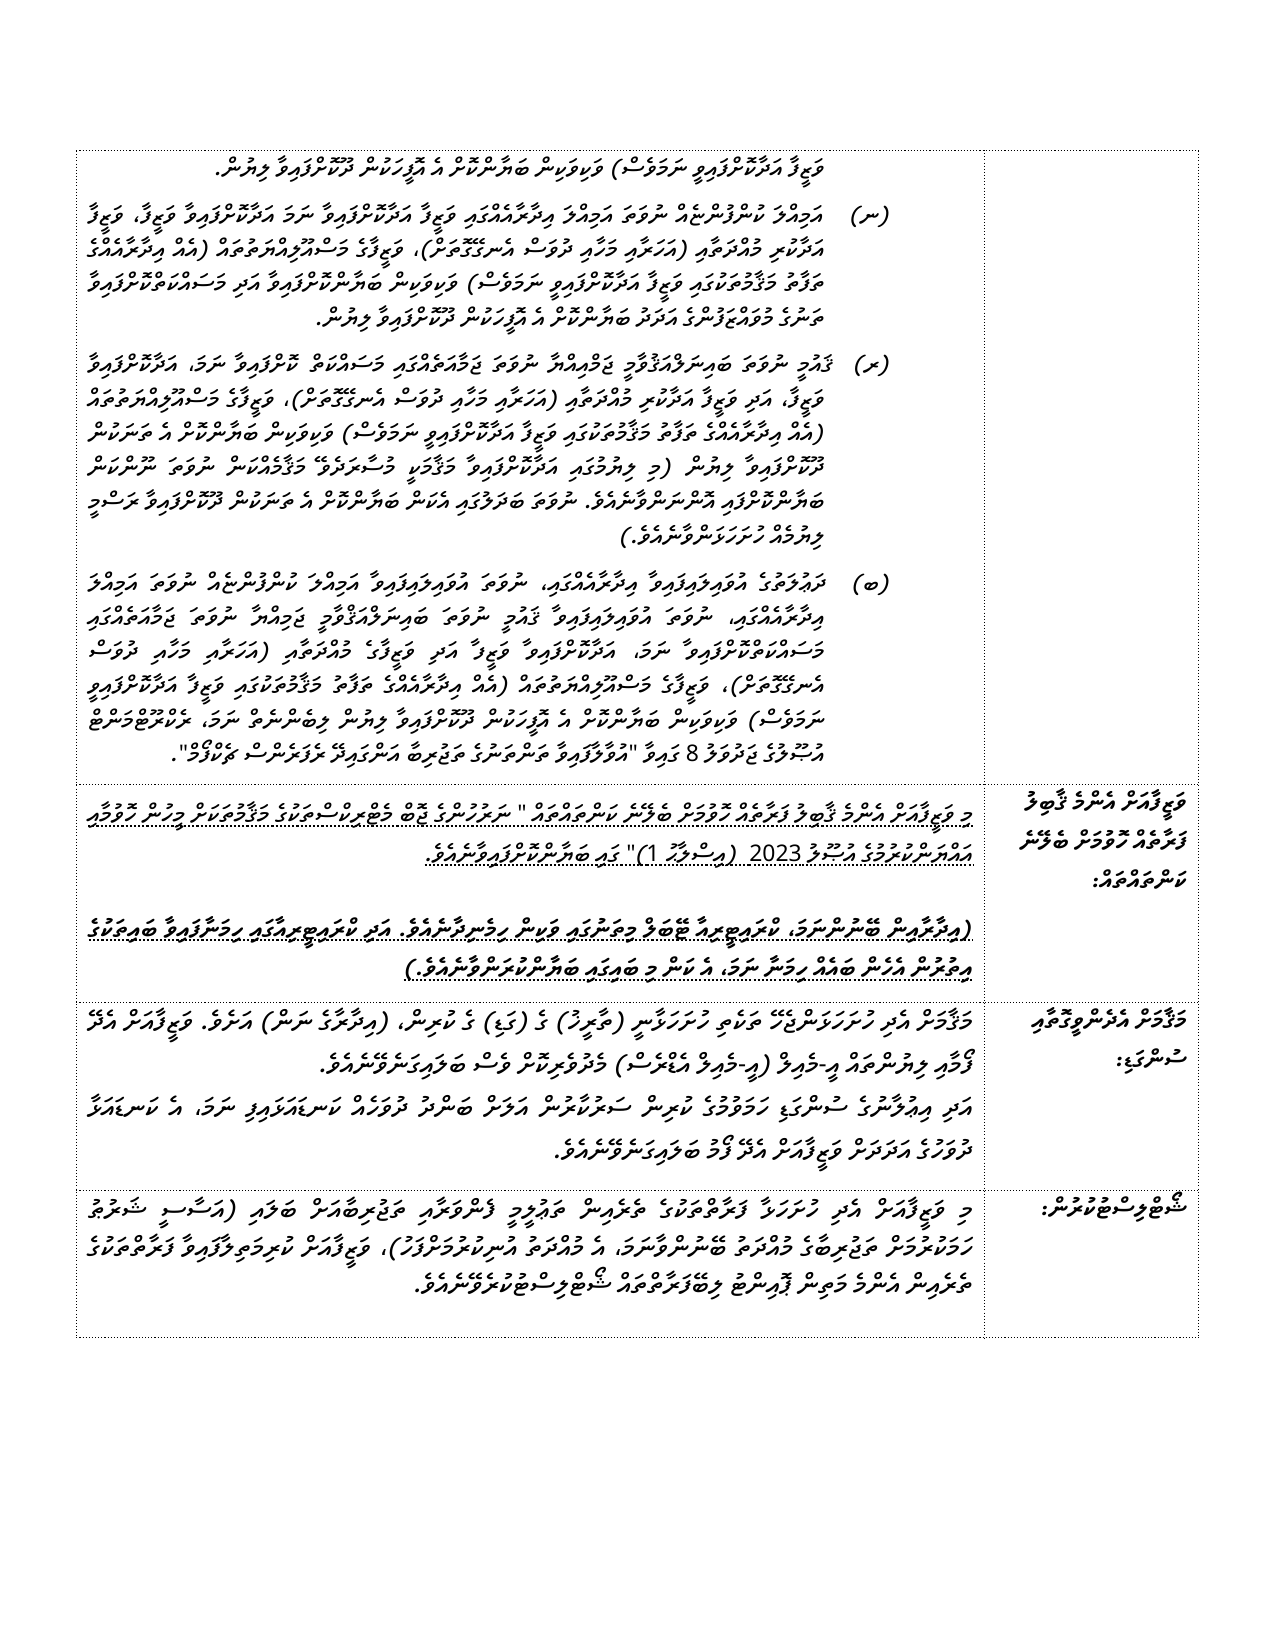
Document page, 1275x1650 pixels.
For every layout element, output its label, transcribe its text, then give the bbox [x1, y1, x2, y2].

table_cell މަޤާމަށް އެދި ހުށަހަޅަންޖެހޭ ތަކެތި ހުށަހަޅާނީ (ތާރީޚު) ގެ (ގަޑި) ގެ ކުރިން، (އިދާރާގެ ނަން) އަށެވެ. ވަޒީފާއަށް އެދޭ ފޯމާއި ލިޔުންތައް އީ-މެއިލް (އީ-މެއިލް އެޑްރެސް) މެދުވެރިކޮށް ވެސް ބަލައިގަނެވޭނެއެވެ. އަދި އިޢުލާނުގެ ސުންގަޑި ހަމަވުމުގެ ކުރިން ސަރުކާރުން އަލަށް ބަންދު ދުވަހެއް ކަނޑައަޅައިފި ނަމަ، އެ ކަނޑައަޅާ ދުވަހުގެ އަދަދަށް ވަޒީފާއަށް އެދޭ ފޯމު ބަލައިގަނެވޭނެއެވެ. [77, 1002, 984, 1190]
table_cell މަޤާމަށް އެދެންވީގޮތާއި ސުންގަޑި: [984, 1002, 1198, 1190]
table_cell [77, 150, 984, 784]
table_cell މި ވަޒީފާއަށް އެދި ހުށަހަޅާ ފަރާތްތަކުގެ ތެރެއިން ތަޢުލީމީ ފެންވަރާއި ތަޖުރިބާއަށް ބަލައި (އަސާސީ ޝަރުޠު ހަމަކުރުމަށް ތަޖުރިބާގެ މުއްދަތު ބޭނުންވާނަމަ، އެ މުއްދަތު އުނިކުރުމަށްފަހު)، ވަޒީފާއަށް ކުރިމަތިލާފައިވާ ފަރާތްތަކުގެ ތެރެއިން އެންމެ މަތިން ޕޮއިންޓު ލިބޭފަރާތްތައް ޝޯޓްލިސްޓުކުރެވޭނެއެވެ. [77, 1190, 984, 1337]
table_cell ވަޒީފާއަށް އެންމެ ޤާބިލު ފަރާތެއް ހޮވުމަށް ބެލޭނެ ކަންތައްތައް: [984, 784, 1198, 1002]
table_cell ޝޯޓްލިސްޓުކުރުން: [984, 1190, 1198, 1337]
table_cell މި ވަޒީފާއަށް އެންމެ ޤާބިލު ފަރާތެއް ހޮވުމަށް ބެލޭނެ ކަންތައްތައް " ނަރުހުންގެ ޖޮބް މެޓްރިކްސްތަކުގެ މަޤާމުތަކަށް މީހުން ހޮވުމާއި އައްޔަންކުރުމުގެ އުޞޫލު 2023 (އިސްލާޙު 1)" ގައި ބަޔާންކޮށްފައިވާނެއެވެ. (އިދާރާއިން ބޭނުންނަމަ، ކްރައިޓީރިއާ ޓޭބަލް މިތަނުގައި ވަކިން ހިމެނިދާނެއެވެ. އަދި ކްރައިޓީރިއާގައި ހިމަނާފައިވާ ބައިތަކުގެ އިތުރުން އެހެން ބައެއް ހިމަނާ ނަމަ، އެ ކަން މި ބައިގައި ބަޔާންކުރަންވާނެއެވެ.) [77, 784, 984, 1002]
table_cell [984, 150, 1198, 784]
